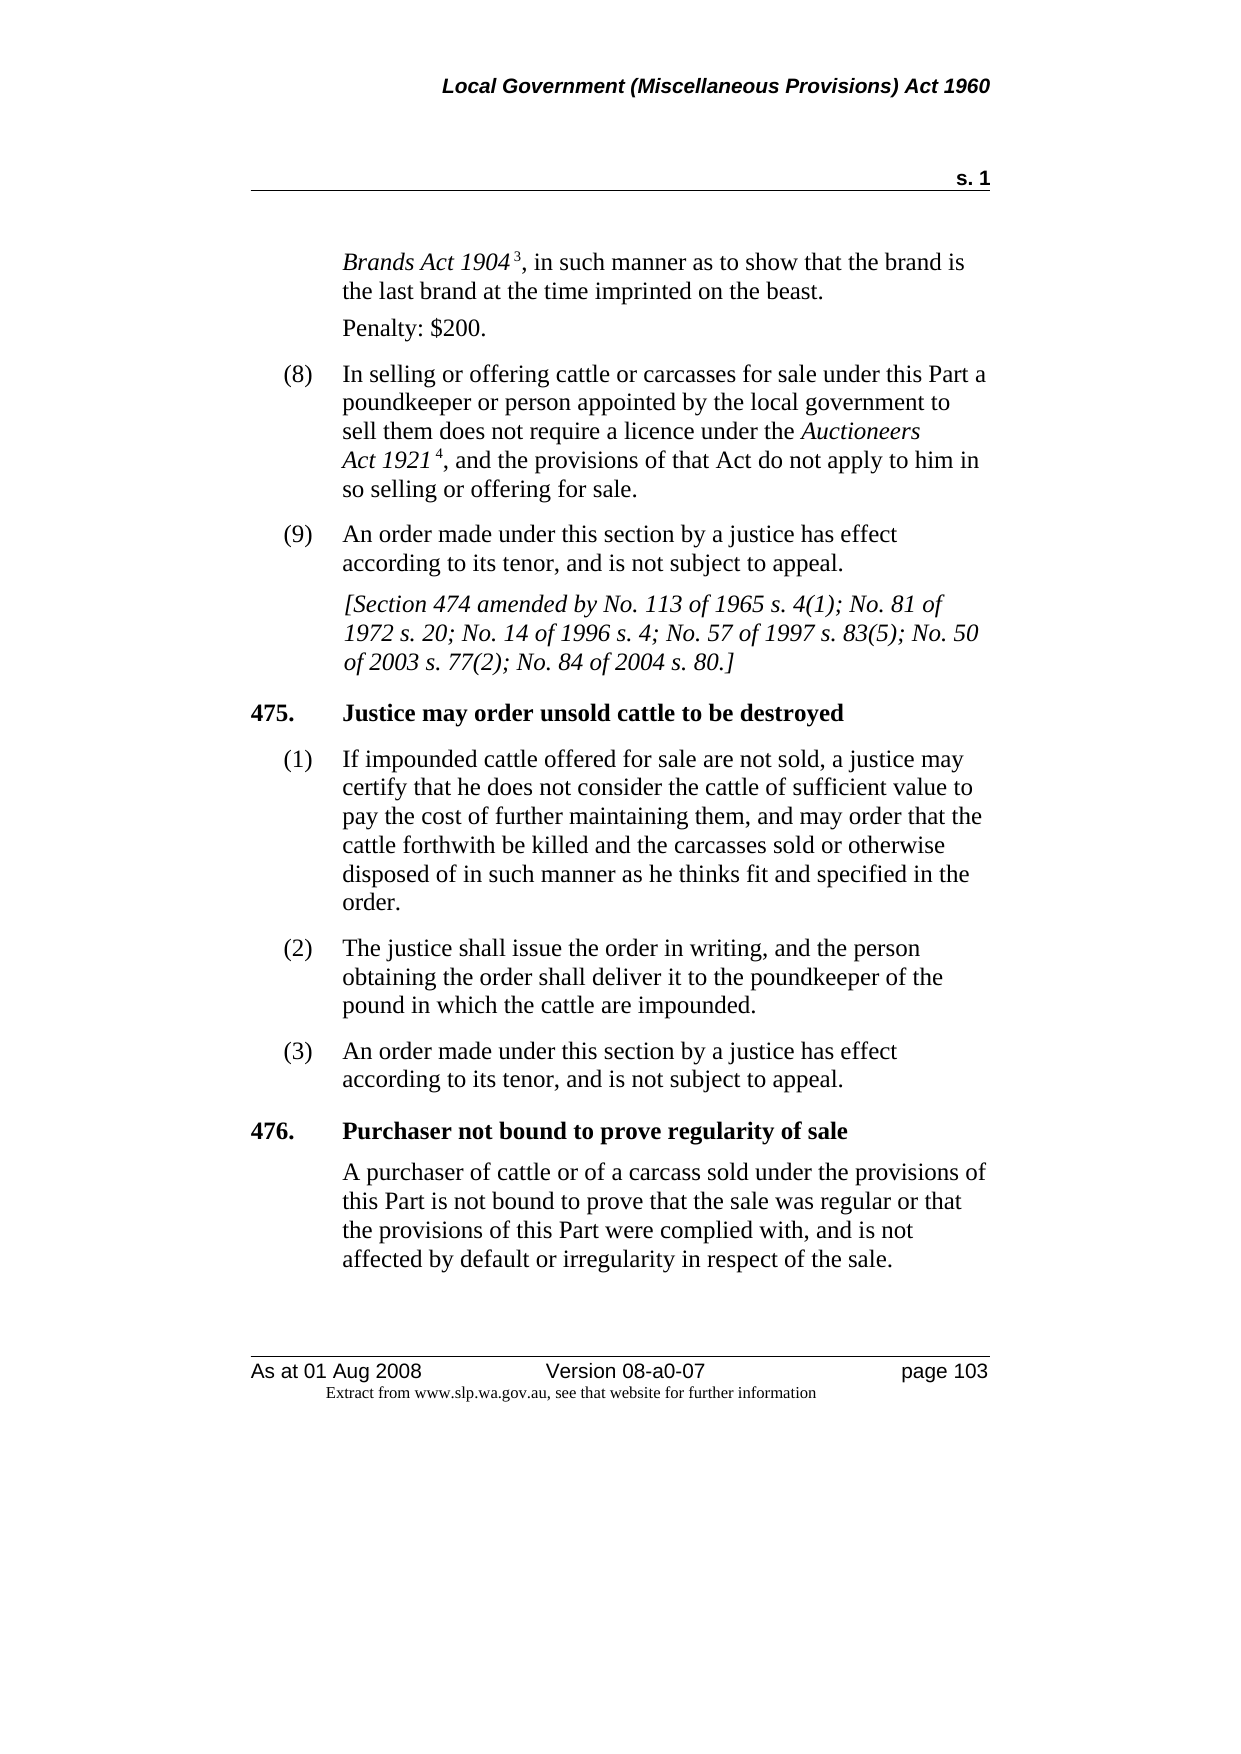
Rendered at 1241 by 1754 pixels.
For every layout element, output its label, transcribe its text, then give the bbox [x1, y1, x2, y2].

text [251, 247, 990, 305]
subtitle 475. Justice may order unsold cattle to be destroyed [251, 698, 990, 727]
text A purchaser of cattle or of a carcass sold under the provisions of this Part is not bound to prove that the sale was regular or that the provisions of this Part were complied with, and is not affected by default or irregularity in respect of the sale. [251, 1157, 990, 1272]
text (9) An order made under this section by a justice has effect according to its tenor, and is not subject to appeal. [251, 519, 990, 577]
text Penalty: $200. [251, 313, 990, 342]
text [Section 474 amended by No. 113 of 1965 s. 4(1); No. 81 of 1972 s. 20; No. 14 of 1996 s. 4; No. 57 of 1997 s. 83(5); No. 50 of 2003 s. 77(2); No. 84 of 2004 s. 80.] [251, 589, 990, 675]
subtitle 476. Purchaser not bound to prove regularity of sale [251, 1116, 990, 1145]
text (2) The justice shall issue the order in writing, and the person obtaining the order shall deliver it to the poundkeeper of the pound in which the cattle are impounded. [251, 933, 990, 1019]
text (8) In selling or offering cattle or carcasses for sale under this Part a poundkeeper or person appointed by the local government to sell them does not require a licence under the Auctioneers Act 1921 4, and the provisions of that Act do not apply to him in so selling or offering for sale. [251, 359, 990, 502]
text (1) If impounded cattle offered for sale are not sold, a justice may certify that he does not consider the cattle of sufficient value to pay the cost of further maintaining them, and may order that the cattle forthwith be killed and the carcasses sold or otherwise disposed of in such manner as he thinks fit and specified in the order. [251, 744, 990, 916]
text (3) An order made under this section by a justice has effect according to its tenor, and is not subject to appeal. [251, 1036, 990, 1093]
